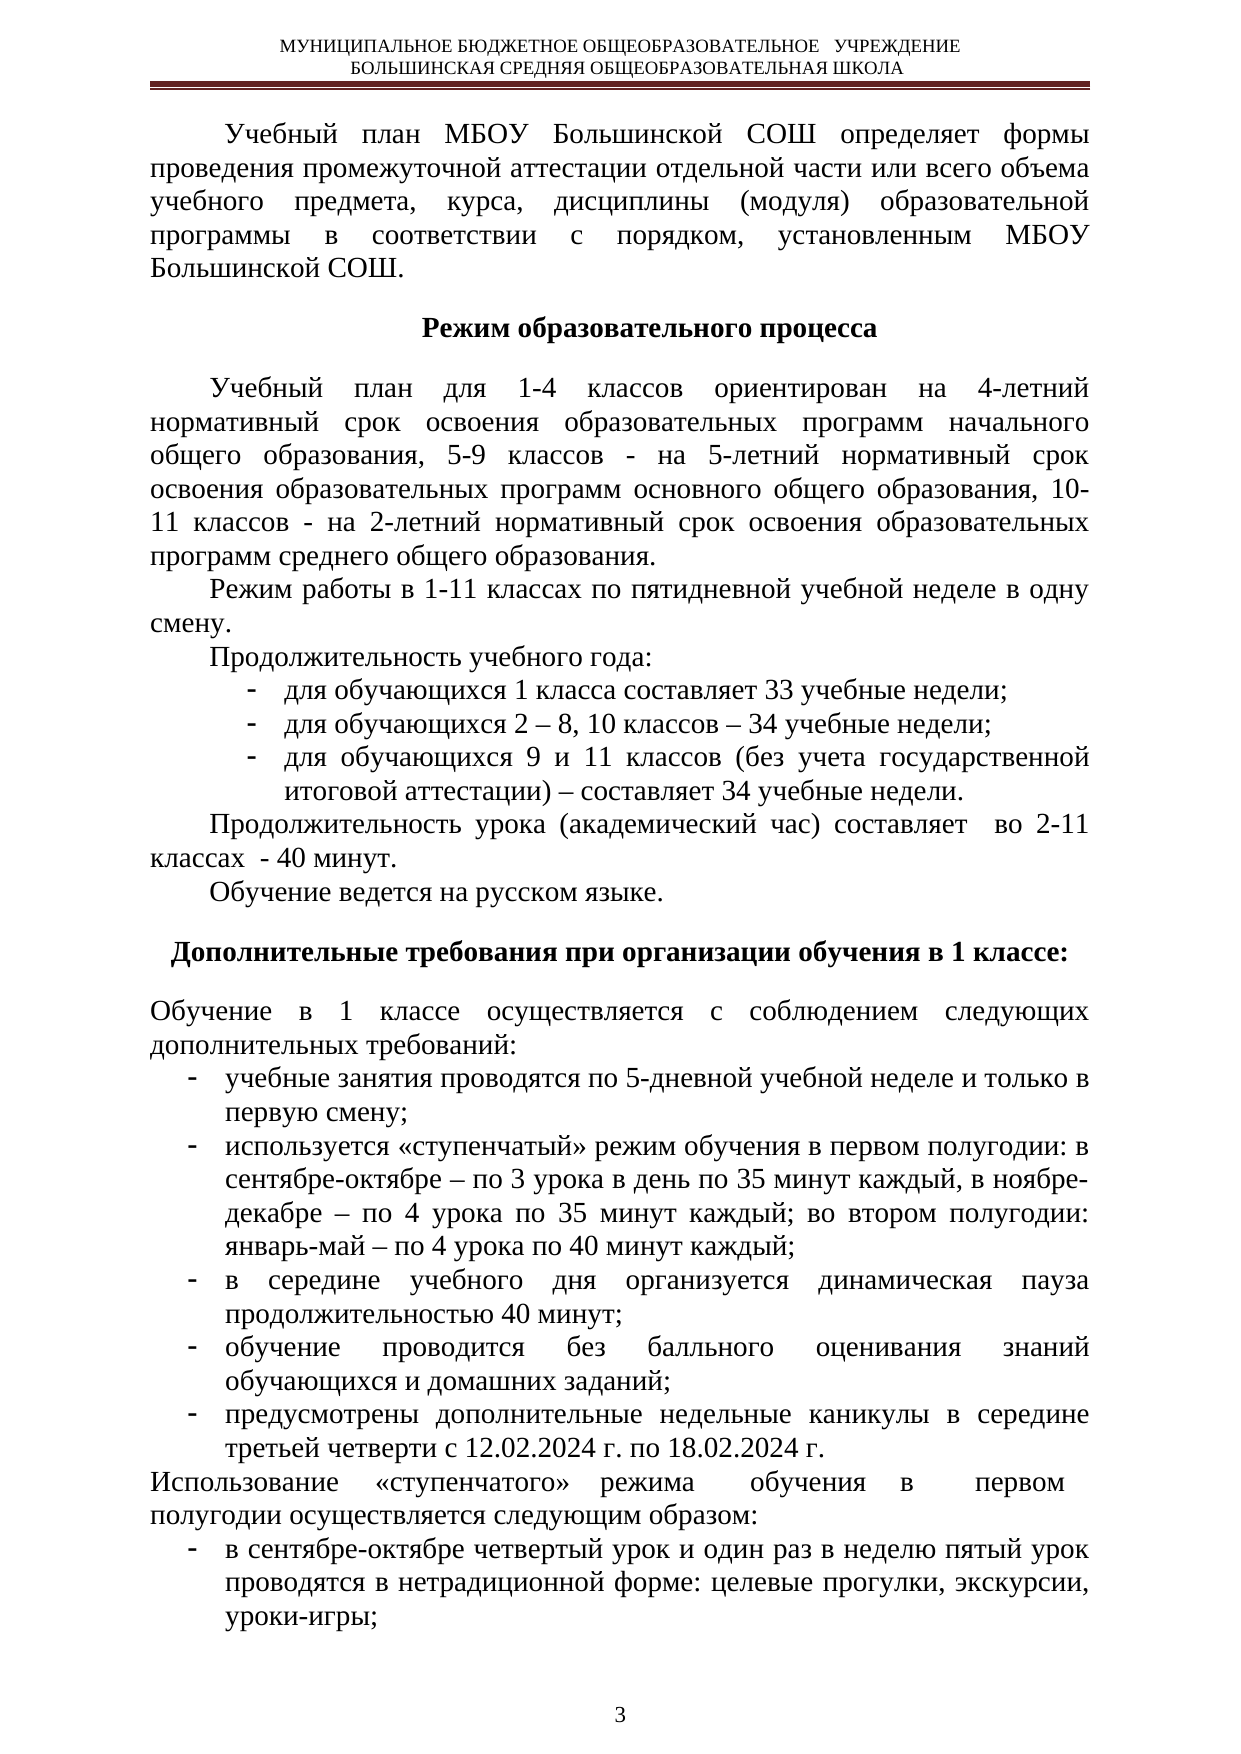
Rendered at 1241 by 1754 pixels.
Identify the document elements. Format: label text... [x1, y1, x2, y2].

text Использование «ступенчатого» режима обучения в первом полугодии осуществляется следующим образом: [150, 1464, 1090, 1531]
list в середине учебного дня организуется динамическая пауза продолжительностью 40 минут; [187, 1262, 1090, 1329]
list для обучающихся 1 класса составляет 33 учебные недели; [247, 672, 1090, 706]
list для обучающихся 2 – 8, 10 классов – 34 учебные недели; [247, 706, 1090, 739]
text Режим образовательного процесса [150, 310, 1090, 344]
text Обучение ведется на русском языке. [150, 874, 1090, 907]
text Режим работы в 1-11 классах по пятидневной учебной неделе в одну смену. [150, 572, 1090, 639]
text Учебный план для 1-4 классов ориентирован на 4-летний нормативный срок освоения образовательных программ начального общего образования, 5-9 классов - на 5-летний нормативный срок освоения образовательных программ основного общего образования, 10-11 классов - на 2-летний нормативный срок освоения образовательных программ среднего общего образования. [150, 370, 1090, 572]
text Учебный план МБОУ Большинской СОШ определяет формы проведения промежуточной аттестации отдельной части или всего объема учебного предмета, курса, дисциплины (модуля) образовательной программы в соответствии с порядком, установленным МБОУ Большинской СОШ. [150, 116, 1090, 284]
list обучение проводится без балльного оценивания знаний обучающихся и домашних заданий; [187, 1329, 1090, 1396]
list используется «ступенчатый» режим обучения в первом полугодии: в сентябре-октябре – по 3 урока в день по 35 минут каждый, в ноябре-декабре – по 4 урока по 35 минут каждый; во втором полугодии: январь-май – по 4 урока по 40 минут каждый; [187, 1128, 1090, 1262]
text Обучение в 1 классе осуществляется с соблюдением следующих дополнительных требований: [150, 993, 1090, 1061]
list в сентябре-октябре четвертый урок и один раз в неделю пятый урок проводятся в нетрадиционной форме: целевые прогулки, экскурсии, уроки-игры; [187, 1531, 1090, 1631]
list для обучающихся 9 и 11 классов (без учета государственной итоговой аттестации) – составляет 34 учебные недели. [247, 739, 1090, 807]
list учебные занятия проводятся по 5-дневной учебной неделе и только в первую смену; [187, 1061, 1090, 1128]
text Продолжительность урока (академический час) составляет во 2-11 классах - 40 минут. [150, 807, 1090, 874]
text Дополнительные требования при организации обучения в 1 классе: [150, 934, 1090, 967]
list предусмотрены дополнительные недельные каникулы в середине третьей четверти с 12.02.2024 г. по 18.02.2024 г. [187, 1396, 1090, 1464]
text Продолжительность учебного года: [150, 639, 1090, 672]
